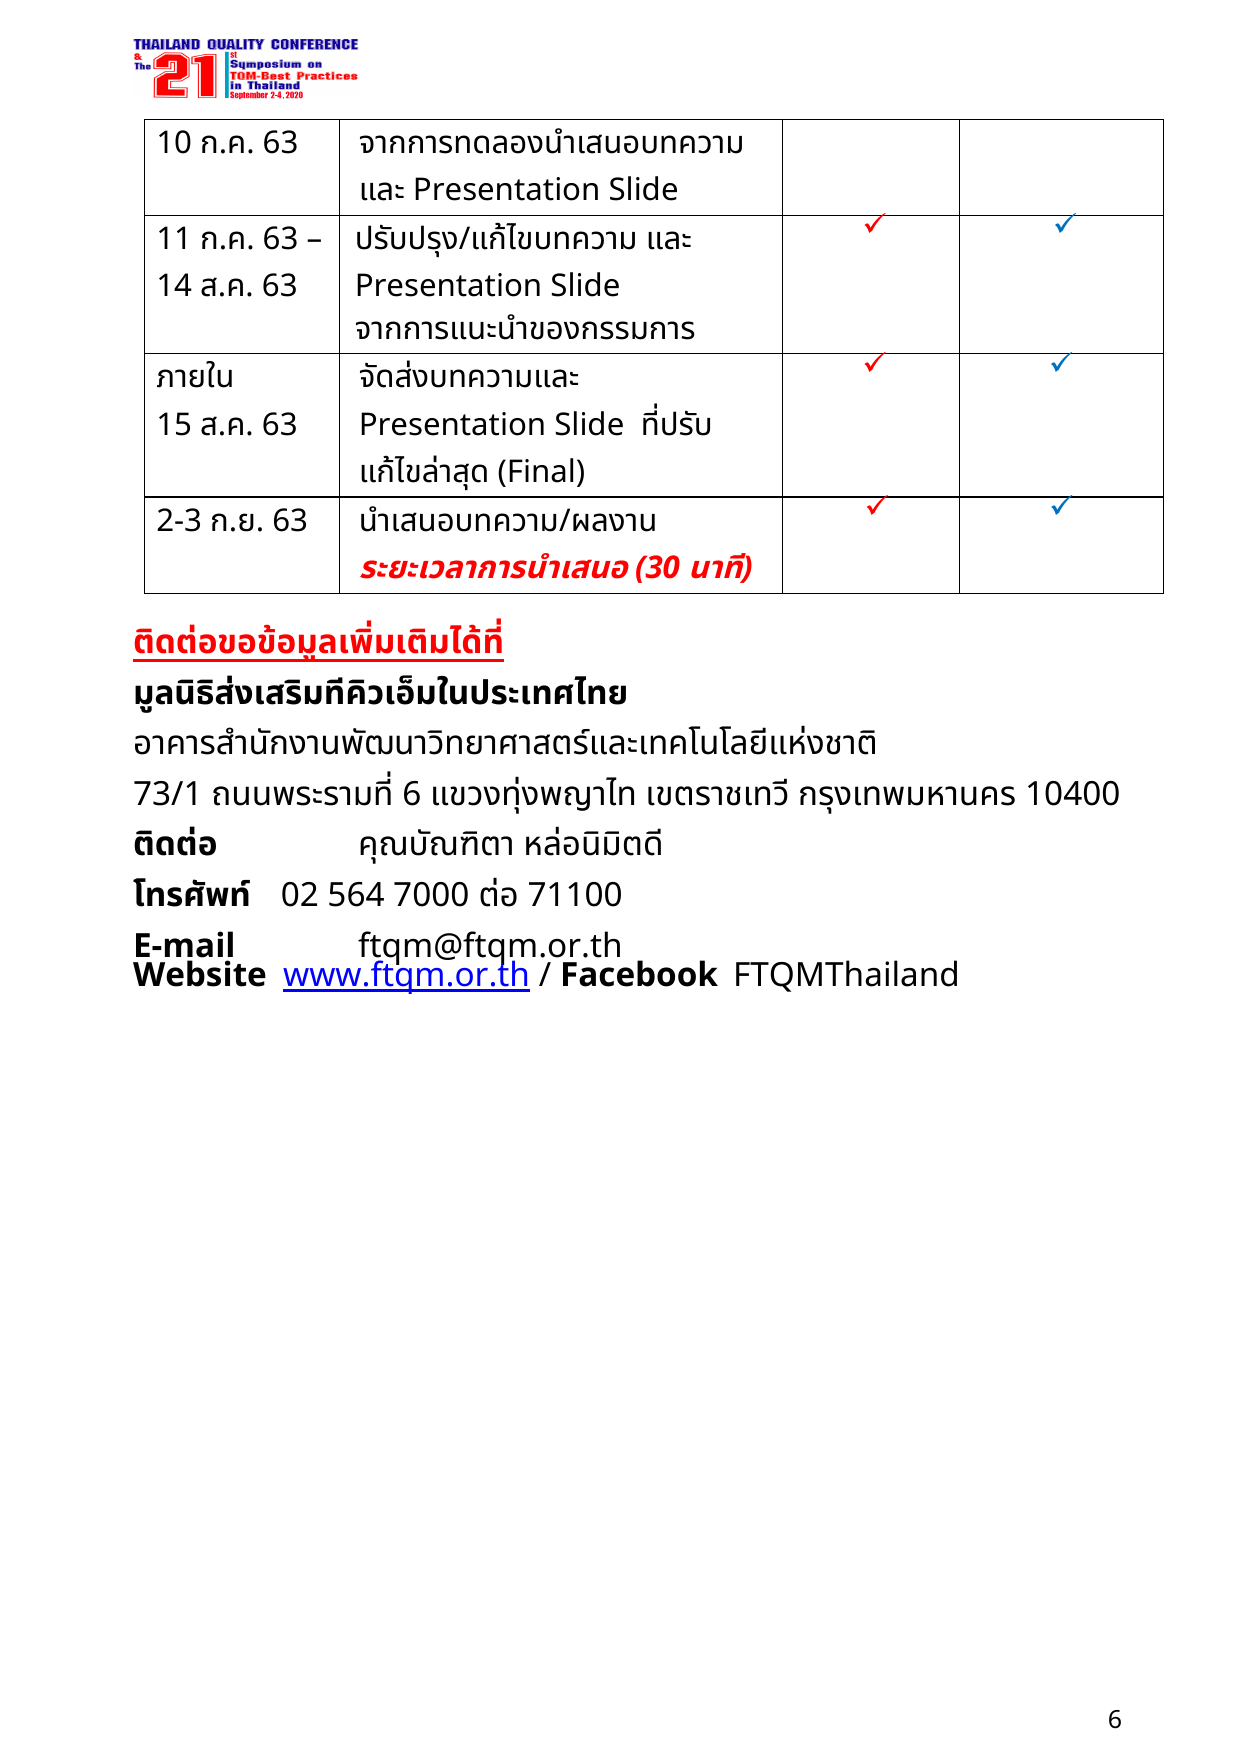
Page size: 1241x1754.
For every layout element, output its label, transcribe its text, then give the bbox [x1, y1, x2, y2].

table_cell [960, 216, 1163, 353]
table_cell [783, 120, 959, 215]
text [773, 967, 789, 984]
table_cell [340, 120, 782, 215]
table_cell นำเสนอบทความ/ผลงาน ระยะเวลาการนำเสนอ (30 นาที) [340, 498, 782, 592]
text Website www.ftqm.or.th / Facebook FTQMThailand [133, 967, 786, 992]
table_cell [783, 216, 959, 353]
text 73/1 ถนนพระรามที่ 6 แขวงทุ่งพญาไท เขตราชเทวี กรุงเทพมหานคร 10400 [133, 770, 1122, 820]
table_cell [783, 498, 959, 592]
table_cell 11 ก.ค. 63 – 14 ส.ค. 63 [145, 216, 339, 353]
table_cell 2-3 ก.ย. 63 [145, 498, 339, 592]
text Website www.ftqm.or.th / Facebook FTQMThailand [786, 967, 1120, 992]
text อาคารสำนักงานพัฒนาวิทยาศาสตร์และเทคโนโลยีแห่งชาติ [133, 719, 1122, 770]
table_cell [960, 498, 1163, 592]
table_cell ภายใจ 10 ก.ค. 63 [145, 120, 339, 215]
text E-mail ftqm@ftqm.or.th [133, 921, 1122, 967]
picture [132, 37, 360, 100]
text โทรศัพท์ 02 564 7000 ต่อ 71100 [133, 871, 1122, 921]
table_cell จัดส่งบทความและ Presentation Slide ที่ปรับแก้ไขล่าสุด (Final) [340, 354, 782, 496]
table_cell ปรับปรุง/แก้ไขบทความ และ Presentation Slide จากการแนะนำของกรรมการ [340, 216, 782, 353]
table_cell [960, 120, 1163, 215]
text ติดต่อขอข้อมูลเพิ่มเติมได้ที่ [133, 618, 1122, 669]
text มูลนิธิส่งเสริมทีคิวเอ็มในประเทศไทย [133, 669, 1122, 719]
text ติดต่อ คุณบัณฑิตา หล่อนิมิตดี [133, 820, 1122, 871]
table_cell ภายใน 15 ส.ค. 63 [145, 354, 339, 496]
table_cell [960, 354, 1163, 496]
table_cell [783, 354, 959, 496]
